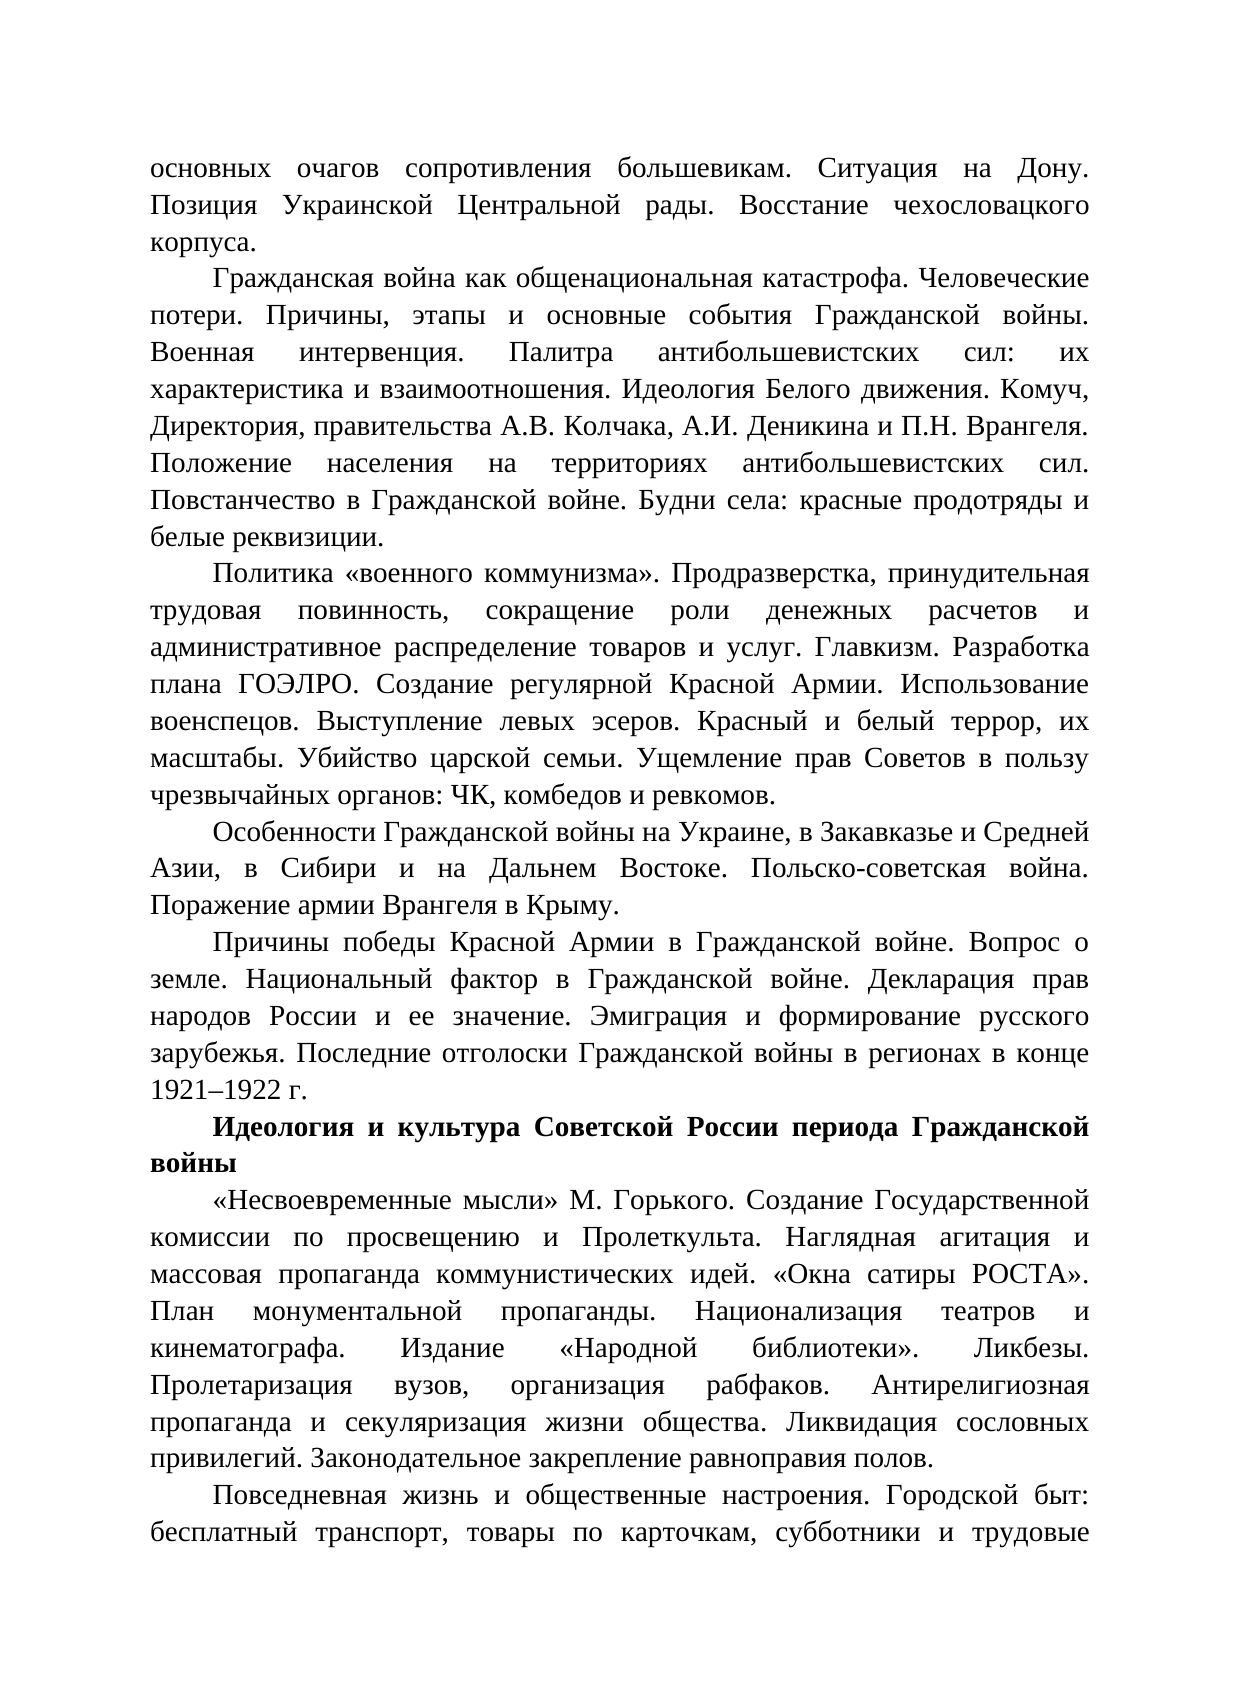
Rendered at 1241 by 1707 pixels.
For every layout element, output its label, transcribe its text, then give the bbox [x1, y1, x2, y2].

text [150, 1477, 1090, 1548]
text Идеология и культура Советской России периода Гражданской войны [150, 1109, 1090, 1179]
text Политика «военного коммунизма». Продразверстка, принудительная трудовая повинность, сокращение роли денежных расчетов и административное распределение товаров и услуг. Главкизм. Разработка плана ГОЭЛРО. Создание регулярной Красной Армии. Использование военспецов. Выступление левых эсеров. Красный и белый террор, их масштабы. Убийство царской семьи. Ущемление прав Советов в пользу чрезвычайных органов: ЧК, комбедов и ревкомов. [150, 556, 1090, 810]
text «Несвоевременные мысли» М. Горького. Создание Государственной комиссии по просвещению и Пролеткульта. Наглядная агитация и массовая пропаганда коммунистических идей. «Окна сатиры РОСТА». План монументальной пропаганды. Национализация театров и кинематографа. Издание «Народной библиотеки». Ликбезы. Пролетаризация вузов, организация рабфаков. Антирелигиозная пропаганда и секуляризация жизни общества. Ликвидация сословных привилегий. Законодательное закрепление равноправия полов. [150, 1182, 1090, 1474]
text Причины победы Красной Армии в Гражданской войне. Вопрос о земле. Национальный фактор в Гражданской войне. Декларация прав народов России и ее значение. Эмиграция и формирование русского зарубежья. Последние отголоски Гражданской войны в регионах в конце 1921–1922 г. [150, 924, 1090, 1105]
text Гражданская война как общенациональная катастрофа. Человеческие потери. Причины, этапы и основные события Гражданской войны. Военная интервенция. Палитра антибольшевистских сил: их характеристика и взаимоотношения. Идеология Белого движения. Комуч, Директория, правительства А.В. Колчака, А.И. Деникина и П.Н. Врангеля. Положение населения на территориях антибольшевистских сил. Повстанчество в Гражданской войне. Будни села: красные продотряды и белые реквизиции. [150, 261, 1090, 552]
text Особенности Гражданской войны на Украине, в Закавказье и Средней Азии, в Сибири и на Дальнем Востоке. Польско-советская война. Поражение армии Врангеля в Крыму. [150, 814, 1090, 921]
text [150, 150, 1090, 257]
